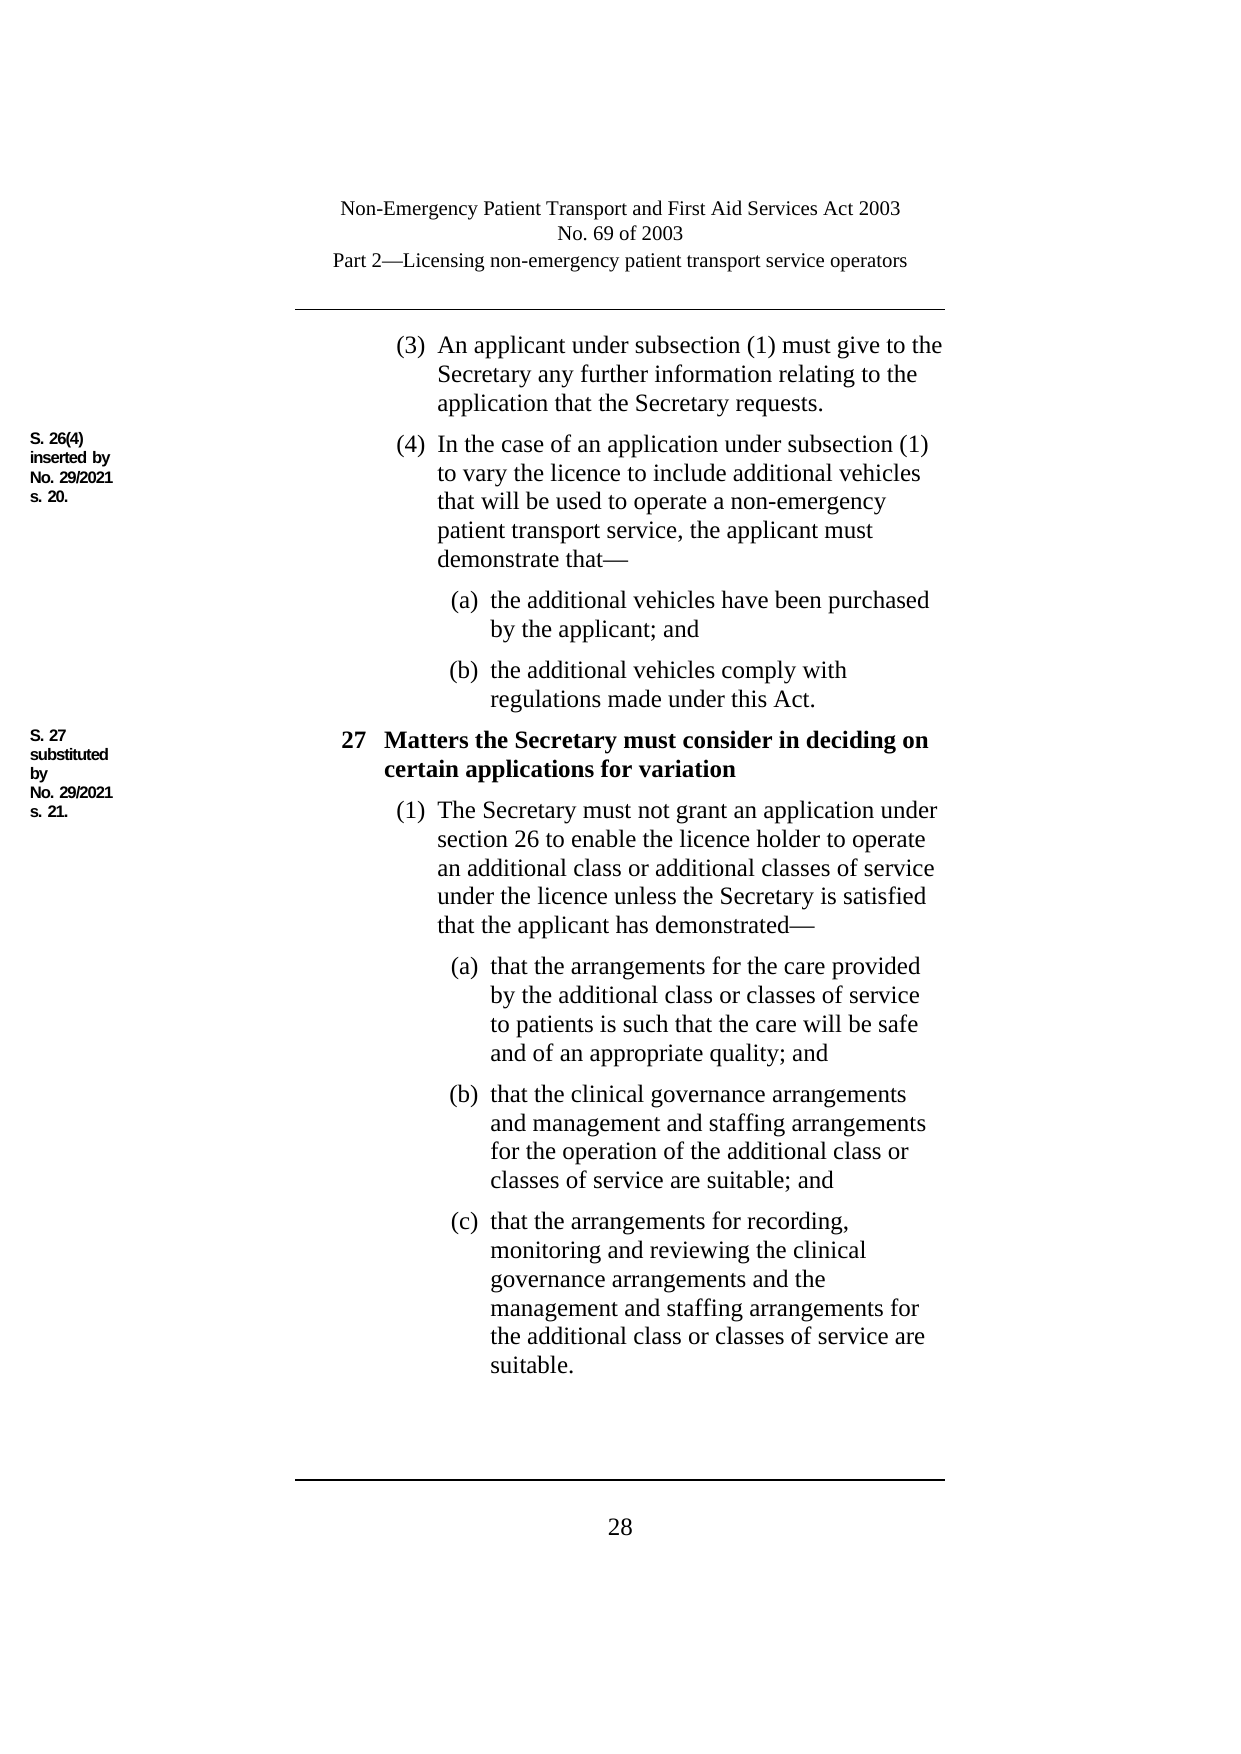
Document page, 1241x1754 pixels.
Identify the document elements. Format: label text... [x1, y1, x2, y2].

subtitle (1) The Secretary must not grant an application under section 26 to enable the licence holder to operate an additional class or additional classes of service under the licence unless the Secretary is satisfied that the applicant has demonstrated— [295, 795, 945, 939]
subtitle (a) the additional vehicles have been purchased by the applicant; and [295, 585, 945, 643]
text S. 26(4) inserted by No. 29/2021 s. 20. [29, 429, 130, 506]
subtitle (b) that the clinical governance arrangements and management and staffing arrangements for the operation of the additional class or classes of service are suitable; and [295, 1079, 945, 1194]
subtitle 27 Matters the Secretary must consider in deciding on certain applications for variation [295, 725, 945, 783]
subtitle (a) that the arrangements for the care provided by the additional class or classes of service to patients is such that the care will be safe and of an appropriate quality; and [295, 951, 945, 1066]
subtitle (b) the additional vehicles comply with regulations made under this Act. [295, 655, 945, 713]
subtitle (c) that the arrangements for recording, monitoring and reviewing the clinical governance arrangements and the management and staffing arrangements for the additional class or classes of service are suitable. [295, 1206, 945, 1379]
text S. 27 substituted by No. 29/2021 s. 21. [29, 725, 130, 821]
subtitle (4) In the case of an application under subsection (1) to vary the licence to include additional vehicles that will be used to operate a non-emergency patient transport service, the applicant must demonstrate that— [295, 429, 945, 573]
subtitle (3) An applicant under subsection (1) must give to the Secretary any further information relating to the application that the Secretary requests. [295, 330, 945, 416]
